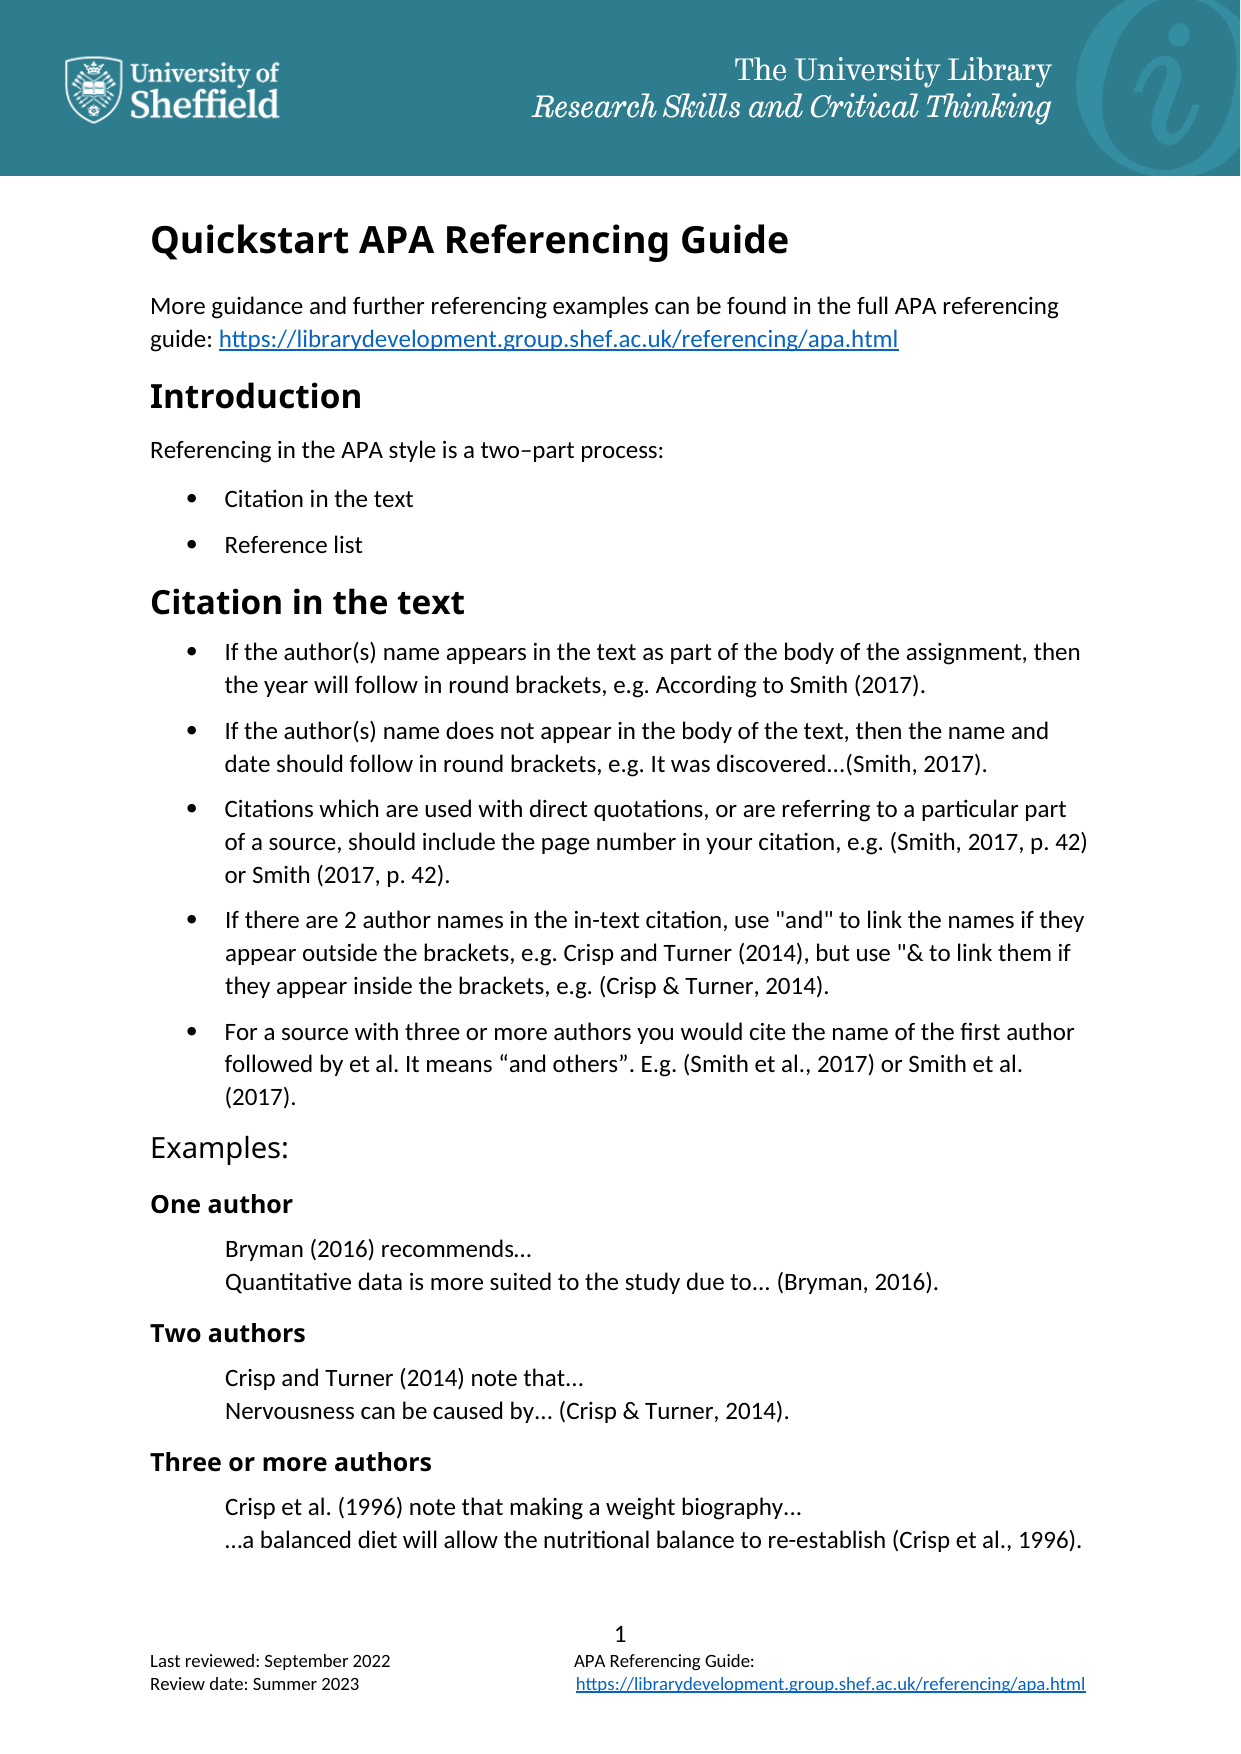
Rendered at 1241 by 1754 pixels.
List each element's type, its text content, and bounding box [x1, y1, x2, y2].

text Crisp et al. (1996) note that making a weight biography... [150, 1491, 1090, 1522]
text Bryman (2016) recommends… [150, 1233, 1090, 1263]
subtitle Citation in the text [150, 578, 1090, 624]
list If the author(s) name does not appear in the body of the text, then the name and date should follow in round brackets, e.g. It was discovered...(Smith, 2017). [187, 715, 1090, 778]
picture [0, 0, 1241, 176]
text …a balanced diet will allow the nutritional balance to re-establish (Crisp et al., 1996). [150, 1524, 1090, 1554]
list If the author(s) name appears in the text as part of the body of the assignment, then the year will follow in round brackets, e.g. According to Smith (2017). [187, 636, 1090, 700]
list Reference list [187, 529, 1090, 559]
text More guidance and further referencing examples can be found in the full APA referencing guide: https://librarydevelopment.group.shef.ac.uk/referencing/apa.html [150, 290, 1090, 353]
text Referencing in the APA style is a two–part process: [150, 434, 1090, 464]
list For a source with three or more authors you would cite the name of the first author followed by et al. It means “and others”. E.g. (Smith et al., 2017) or Smith et al. (2017). [187, 1016, 1090, 1112]
subtitle One author [150, 1186, 1090, 1220]
subtitle Two authors [150, 1315, 1090, 1349]
subtitle Introduction [150, 372, 1090, 418]
list Citations which are used with direct quotations, or are referring to a particular part of a source, should include the page number in your citation, e.g. (Smith, 2017, p. 42) or Smith (2017, p. 42). [187, 793, 1090, 889]
text Crisp and Turner (2014) note that... [150, 1362, 1090, 1392]
text Quantitative data is more suited to the study due to... (Bryman, 2016). [150, 1266, 1090, 1296]
subtitle Examples: [150, 1127, 1090, 1167]
list If there are 2 author names in the in-text citation, use "and" to link the names if they appear outside the brackets, e.g. Crisp and Turner (2014), but use "& to link them if they appear inside the brackets, e.g. (Crisp & Turner, 2014). [187, 904, 1090, 1001]
subtitle Three or more authors [150, 1444, 1090, 1478]
text Nervousness can be caused by... (Crisp & Turner, 2014). [150, 1395, 1090, 1425]
list Citation in the text [187, 483, 1090, 514]
subtitle Quickstart APA Referencing Guide [150, 162, 1090, 264]
